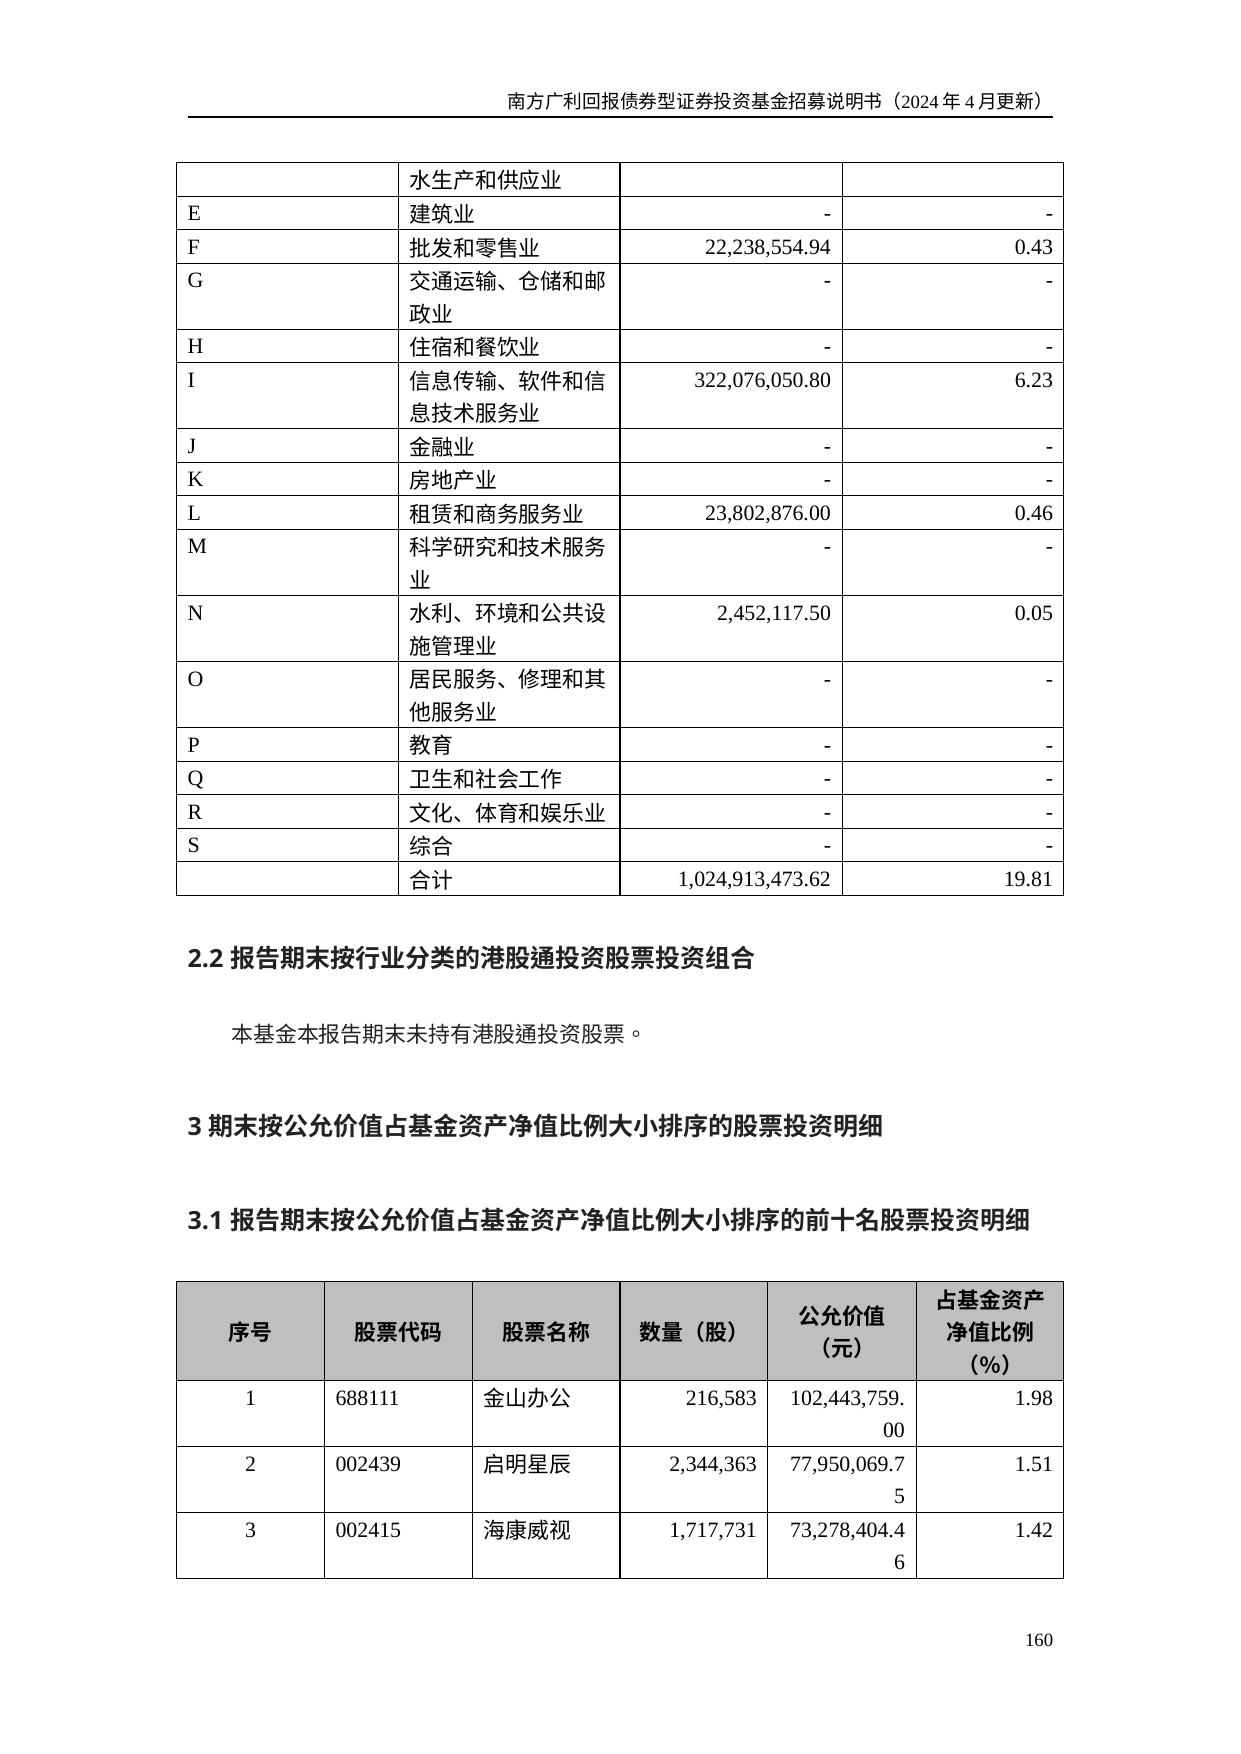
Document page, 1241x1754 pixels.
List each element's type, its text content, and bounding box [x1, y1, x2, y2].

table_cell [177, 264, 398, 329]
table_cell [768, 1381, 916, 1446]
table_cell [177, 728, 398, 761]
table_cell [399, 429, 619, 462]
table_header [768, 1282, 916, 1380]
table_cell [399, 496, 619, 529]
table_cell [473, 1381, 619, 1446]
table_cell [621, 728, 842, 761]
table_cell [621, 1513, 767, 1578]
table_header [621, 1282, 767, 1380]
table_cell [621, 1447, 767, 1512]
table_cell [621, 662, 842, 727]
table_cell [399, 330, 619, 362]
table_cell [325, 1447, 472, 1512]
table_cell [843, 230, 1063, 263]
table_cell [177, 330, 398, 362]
text 3 期末按公允价值占基金资产净值比例大小排序的股票投资明细 [187, 1093, 1053, 1158]
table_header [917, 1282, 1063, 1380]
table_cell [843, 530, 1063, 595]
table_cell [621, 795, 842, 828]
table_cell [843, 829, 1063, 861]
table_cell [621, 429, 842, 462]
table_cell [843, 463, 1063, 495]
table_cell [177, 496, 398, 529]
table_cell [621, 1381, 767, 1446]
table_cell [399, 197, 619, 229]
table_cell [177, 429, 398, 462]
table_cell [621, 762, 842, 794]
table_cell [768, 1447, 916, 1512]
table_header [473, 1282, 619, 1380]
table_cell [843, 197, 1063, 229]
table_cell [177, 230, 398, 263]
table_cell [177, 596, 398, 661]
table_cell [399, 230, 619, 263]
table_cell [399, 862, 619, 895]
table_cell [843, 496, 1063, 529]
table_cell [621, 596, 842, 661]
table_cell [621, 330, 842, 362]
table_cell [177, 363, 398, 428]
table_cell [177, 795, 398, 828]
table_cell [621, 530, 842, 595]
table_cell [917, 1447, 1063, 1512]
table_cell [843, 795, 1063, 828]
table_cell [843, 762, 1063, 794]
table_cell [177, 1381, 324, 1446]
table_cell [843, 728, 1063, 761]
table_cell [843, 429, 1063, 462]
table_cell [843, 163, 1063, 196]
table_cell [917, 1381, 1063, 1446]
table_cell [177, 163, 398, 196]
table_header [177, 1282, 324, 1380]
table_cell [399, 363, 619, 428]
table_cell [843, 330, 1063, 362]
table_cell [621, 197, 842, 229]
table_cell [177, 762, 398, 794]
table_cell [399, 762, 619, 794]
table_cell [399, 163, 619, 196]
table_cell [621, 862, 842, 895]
text 本基金本报告期末未持有港股通投资股票。 [187, 1019, 1053, 1049]
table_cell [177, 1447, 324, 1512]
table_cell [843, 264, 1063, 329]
text 3.1 报告期末按公允价值占基金资产净值比例大小排序的前十名股票投资明细 [187, 1187, 1053, 1252]
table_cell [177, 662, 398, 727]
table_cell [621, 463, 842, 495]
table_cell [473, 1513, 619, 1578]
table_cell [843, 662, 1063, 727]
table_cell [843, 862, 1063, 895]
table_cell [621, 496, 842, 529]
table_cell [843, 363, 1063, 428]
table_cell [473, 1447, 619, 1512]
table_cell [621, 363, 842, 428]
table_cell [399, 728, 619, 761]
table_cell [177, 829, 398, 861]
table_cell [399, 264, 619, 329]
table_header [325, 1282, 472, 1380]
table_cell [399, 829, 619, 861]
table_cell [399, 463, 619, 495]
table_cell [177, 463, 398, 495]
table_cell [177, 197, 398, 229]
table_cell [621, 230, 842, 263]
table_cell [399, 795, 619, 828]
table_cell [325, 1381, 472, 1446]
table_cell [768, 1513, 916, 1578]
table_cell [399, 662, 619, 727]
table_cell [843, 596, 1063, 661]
text 2.2 报告期末按行业分类的港股通投资股票投资组合 [187, 925, 1053, 990]
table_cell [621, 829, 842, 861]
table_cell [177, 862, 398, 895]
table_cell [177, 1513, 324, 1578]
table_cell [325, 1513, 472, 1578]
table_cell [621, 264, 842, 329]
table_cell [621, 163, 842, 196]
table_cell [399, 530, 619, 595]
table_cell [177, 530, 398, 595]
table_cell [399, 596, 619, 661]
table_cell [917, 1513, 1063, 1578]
